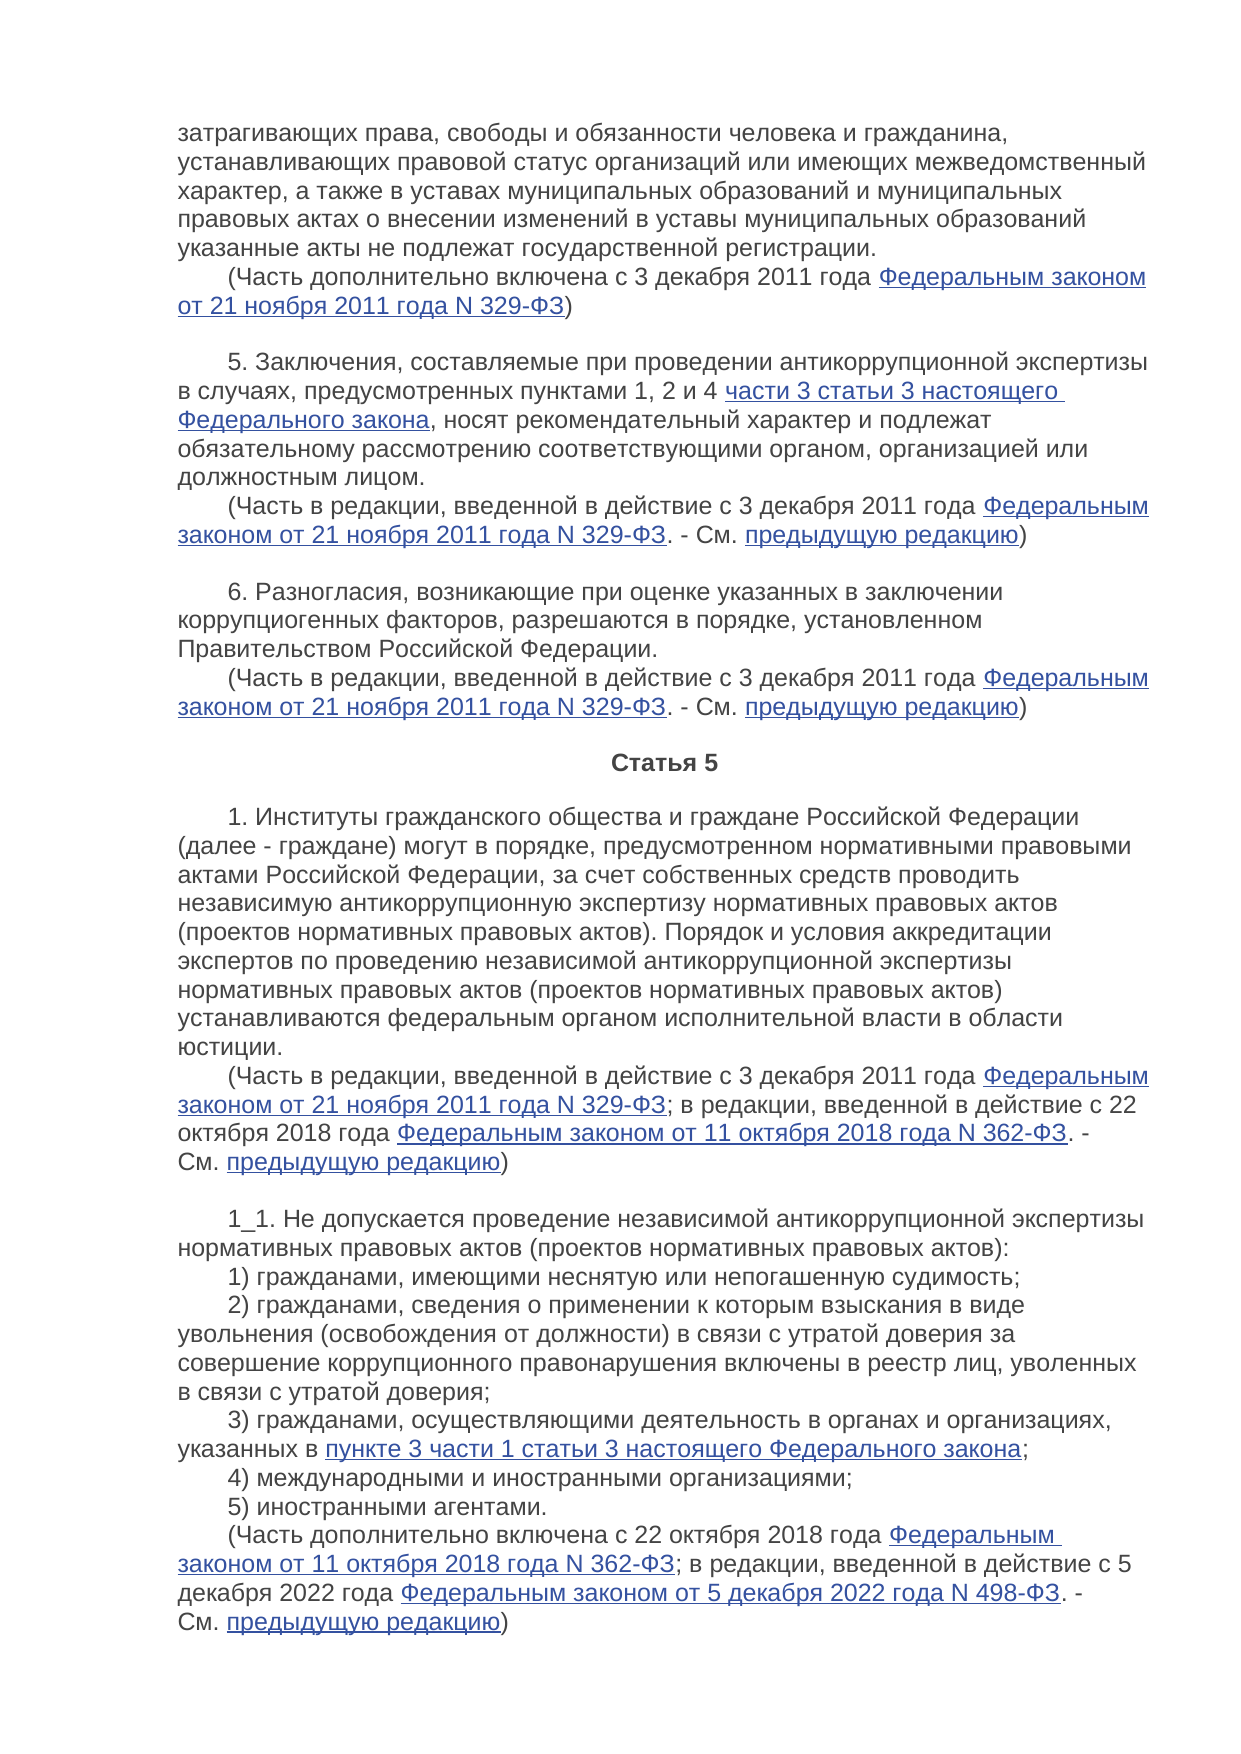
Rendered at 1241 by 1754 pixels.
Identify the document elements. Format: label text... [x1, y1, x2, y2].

text 5) иностранными агентами. [177, 1491, 1152, 1520]
text (Часть в редакции, введенной в действие с 3 декабря 2011 года Федеральным законом от 21 ноября 2011 года N 329-ФЗ. - См. предыдущую редакцию) [177, 491, 1152, 577]
text 1_1. Не допускается проведение независимой антикоррупционной экспертизы нормативных правовых актов (проектов нормативных правовых актов): [177, 1204, 1152, 1261]
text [177, 118, 1152, 262]
text 1. Институты гражданского общества и граждане Российской Федерации (далее - граждане) могут в порядке, предусмотренном нормативными правовыми актами Российской Федерации, за счет собственных средств проводить независимую антикоррупционную экспертизу нормативных правовых актов (проектов нормативных правовых актов). Порядок и условия аккредитации экспертов по проведению независимой антикоррупционной экспертизы нормативных правовых актов (проектов нормативных правовых актов) устанавливаются федеральным органом исполнительной власти в области юстиции. [177, 802, 1152, 1061]
text 2) гражданами, сведения о применении к которым взыскания в виде увольнения (освобождения от должности) в связи с утратой доверия за совершение коррупционного правонарушения включены в реестр лиц, уволенных в связи с утратой доверия; [177, 1290, 1152, 1405]
text 1) гражданами, имеющими неснятую или непогашенную судимость; [177, 1261, 1152, 1290]
text Статья 5 [177, 748, 1152, 777]
text (Часть в редакции, введенной в действие с 3 декабря 2011 года Федеральным законом от 21 ноября 2011 года N 329-ФЗ. - См. предыдущую редакцию) [177, 663, 1152, 748]
text (Часть дополнительно включена с 3 декабря 2011 года Федеральным законом от 21 ноября 2011 года N 329-ФЗ) [177, 262, 1152, 347]
text (Часть дополнительно включена с 22 октября 2018 года Федеральным законом от 11 октября 2018 года N 362-ФЗ; в редакции, введенной в действие с 5 декабря 2022 года Федеральным законом от 5 декабря 2022 года N 498-ФЗ. - См. предыдущую редакцию) [177, 1520, 1152, 1635]
text 6. Разногласия, возникающие при оценке указанных в заключении коррупциогенных факторов, разрешаются в порядке, установленном Правительством Российской Федерации. [177, 577, 1152, 663]
text 3) гражданами, осуществляющими деятельность в органах и организациях, указанных в пункте 3 части 1 статьи 3 настоящего Федерального закона; [177, 1405, 1152, 1463]
text 4) международными и иностранными организациями; [177, 1463, 1152, 1491]
text (Часть в редакции, введенной в действие с 3 декабря 2011 года Федеральным законом от 21 ноября 2011 года N 329-ФЗ; в редакции, введенной в действие с 22 октября 2018 года Федеральным законом от 11 октября 2018 года N 362-ФЗ. - См. предыдущую редакцию) [177, 1061, 1152, 1204]
text 5. Заключения, составляемые при проведении антикоррупционной экспертизы в случаях, предусмотренных пунктами 1, 2 и 4 части 3 статьи 3 настоящего Федерального закона, носят рекомендательный характер и подлежат обязательному рассмотрению соответствующими органом, организацией или должностным лицом. [177, 347, 1152, 491]
